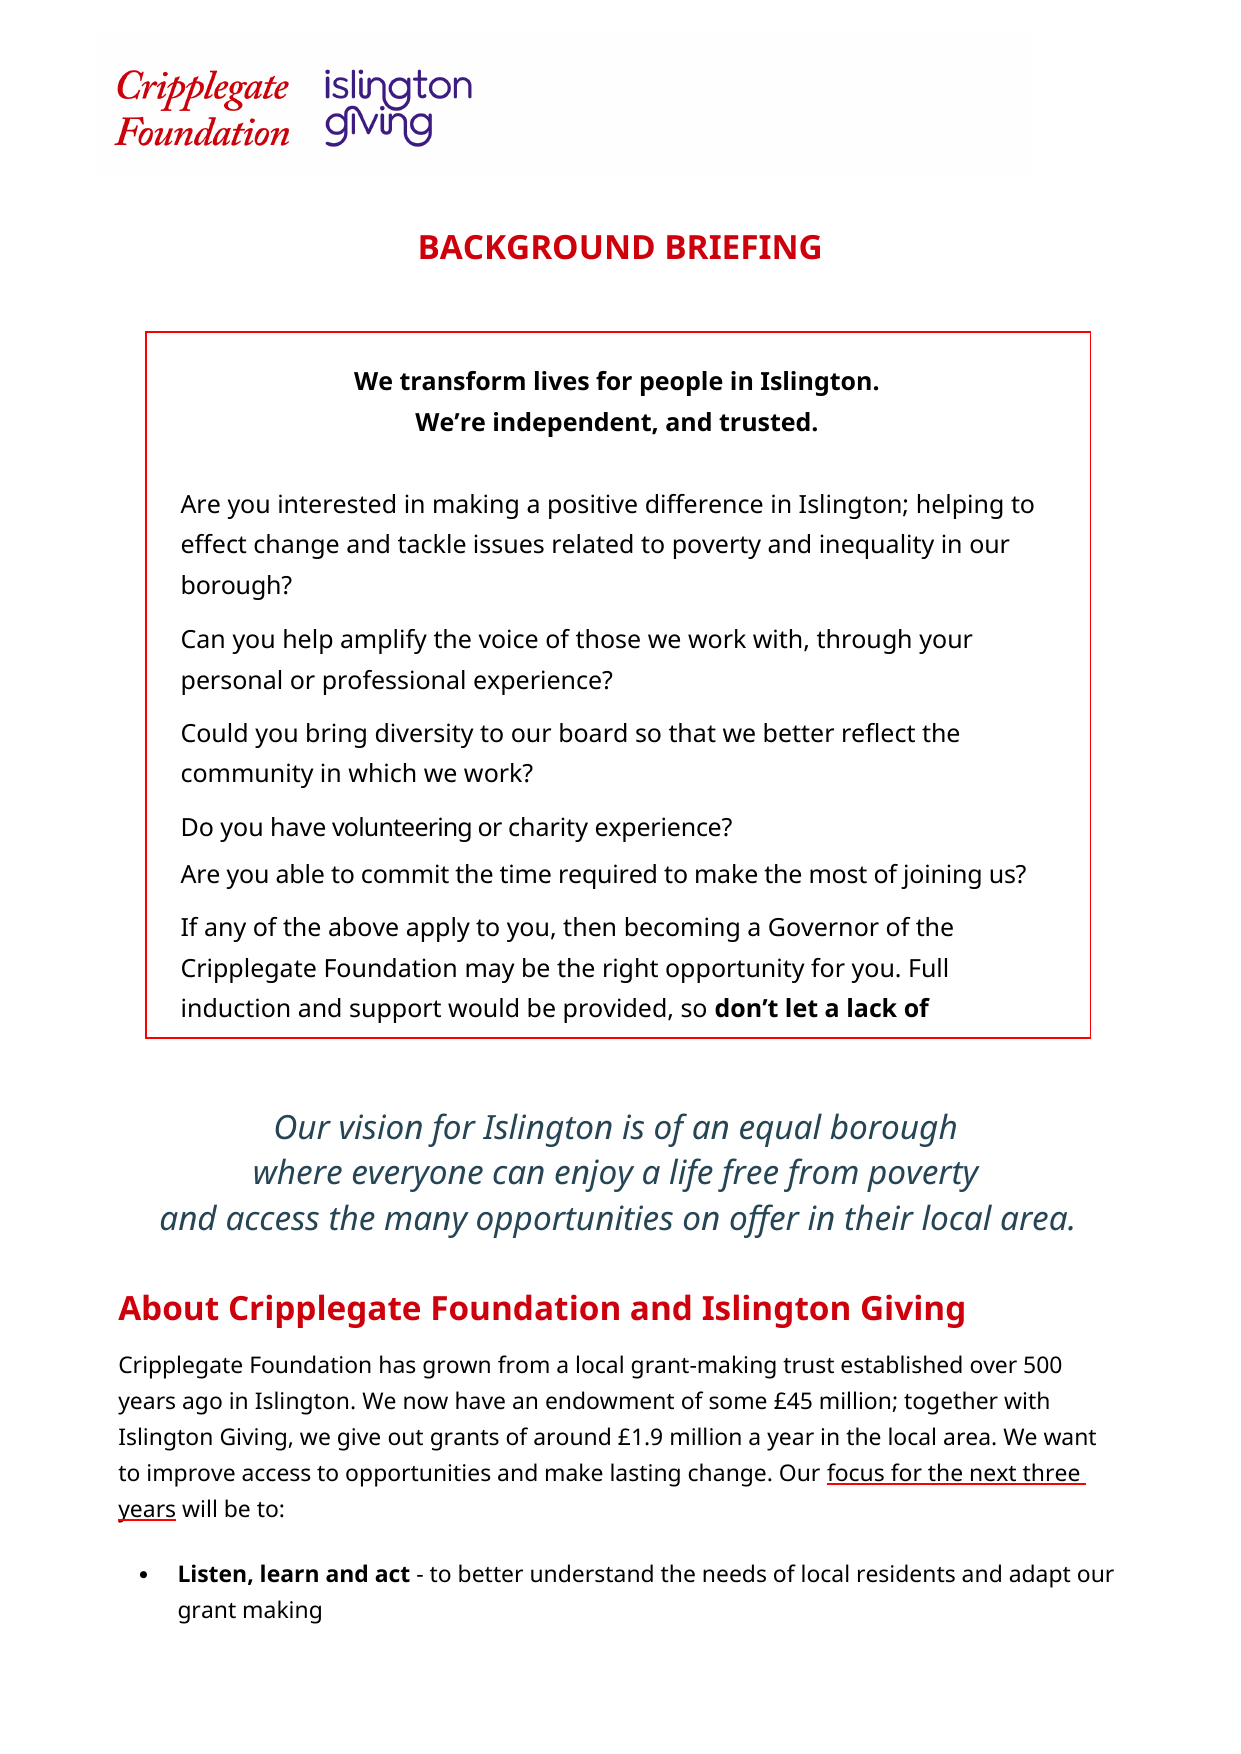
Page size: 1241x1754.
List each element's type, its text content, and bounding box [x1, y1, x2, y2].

text About Cripplegate Foundation and Islington Giving [118, 1285, 1122, 1331]
text Our vision for Islington is of an equal borough where everyone can enjoy a life free from poverty and access the many opportunities on offer in their local area. [118, 1103, 1122, 1240]
text BACKGROUND BRIEFING [118, 224, 1122, 269]
picture [93, 30, 1034, 174]
text Cripplegate Foundation has grown from a local grant-making trust established over 500 years ago in Islington. We now have an endowment of some £45 million; together with Islington Giving, we give out grants of around £1.9 million a year in the local area. We want to improve access to opportunities and make lasting change. Our focus for the next three years will be to: [118, 1349, 1122, 1524]
list Listen, learn and act - to better understand the needs of local residents and adapt our grant making [140, 1558, 1122, 1625]
